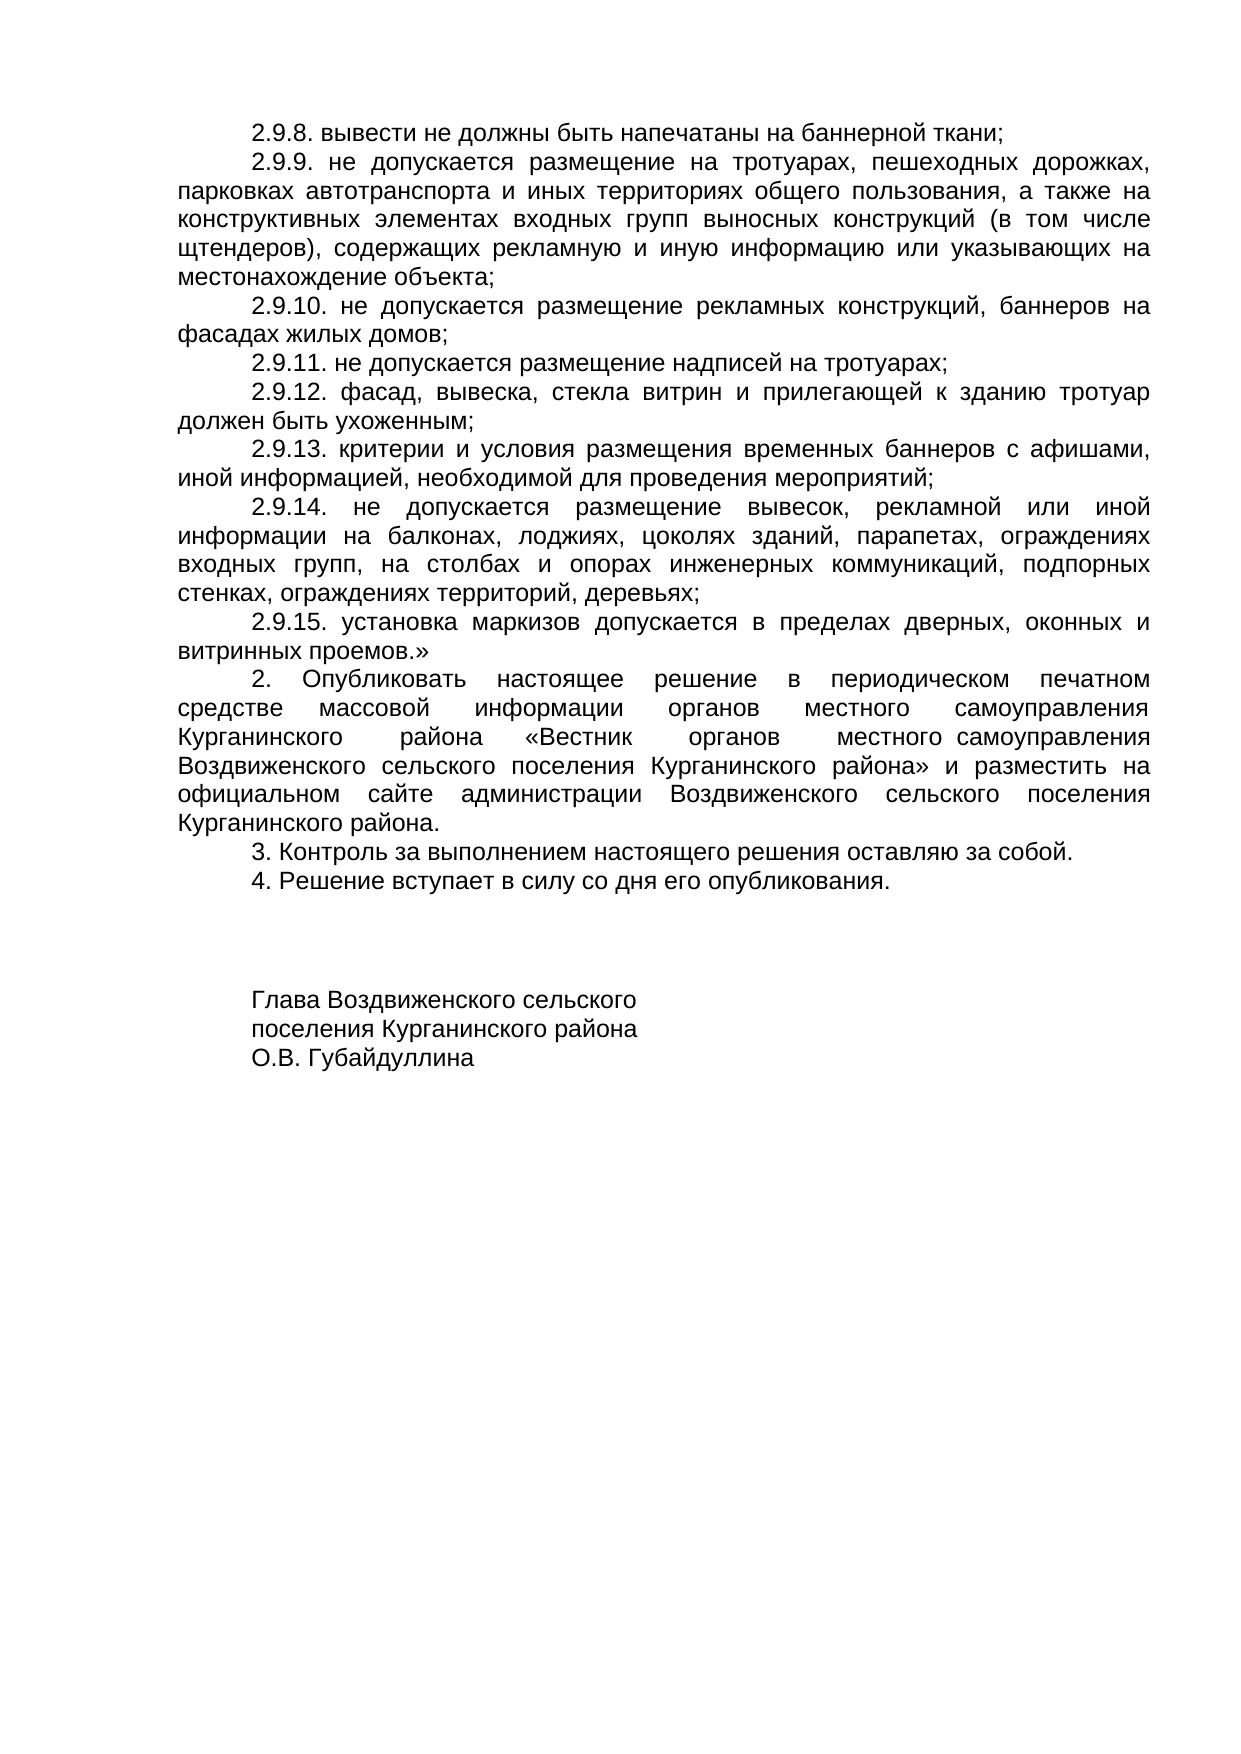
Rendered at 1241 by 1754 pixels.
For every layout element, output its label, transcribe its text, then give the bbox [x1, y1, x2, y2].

text 4. Решение вступает в силу со дня его опубликования. [177, 866, 1152, 894]
text Глава Воздвиженского сельского [177, 985, 1152, 1014]
text 2. Опубликовать настоящее решение в периодическом печатном средстве массовой информации органов местного самоуправления Курганинского района «Вестник органов местного самоуправления Воздвиженского сельского поселения Курганинского района» и разместить на официальном сайте администрации Воздвиженского сельского поселения Курганинского района. [177, 664, 1152, 837]
text О.В. Губайдуллина [177, 1043, 1152, 1072]
text 2.9.12. фасад, вывеска, стекла витрин и прилегающей к зданию тротуар должен быть ухоженным; [177, 377, 1152, 434]
text поселения Курганинского района [177, 1014, 1152, 1043]
text 2.9.11. не допускается размещение надписей на тротуарах; [177, 348, 1152, 377]
text 2.9.8. вывести не должны быть напечатаны на баннерной ткани; [177, 118, 1152, 147]
text 2.9.10. не допускается размещение рекламных конструкций, баннеров на фасадах жилых домов; [177, 291, 1152, 348]
text 2.9.14. не допускается размещение вывесок, рекламной или иной информации на балконах, лоджиях, цоколях зданий, парапетах, ограждениях входных групп, на столбах и опорах инженерных коммуникаций, подпорных стенках, ограждениях территорий, деревьях; [177, 492, 1152, 607]
text 2.9.13. критерии и условия размещения временных баннеров с афишами, иной информацией, необходимой для проведения мероприятий; [177, 434, 1152, 492]
text 2.9.9. не допускается размещение на тротуарах, пешеходных дорожках, парковках автотранспорта и иных территориях общего пользования, а также на конструктивных элементах входных групп выносных конструкций (в том числе щтендеров), содержащих рекламную и иную информацию или указывающих на местонахождение объекта; [177, 147, 1152, 291]
text 3. Контроль за выполнением настоящего решения оставляю за собой. [177, 837, 1152, 866]
text 2.9.15. установка маркизов допускается в пределах дверных, оконных и витринных проемов.» [177, 607, 1152, 664]
